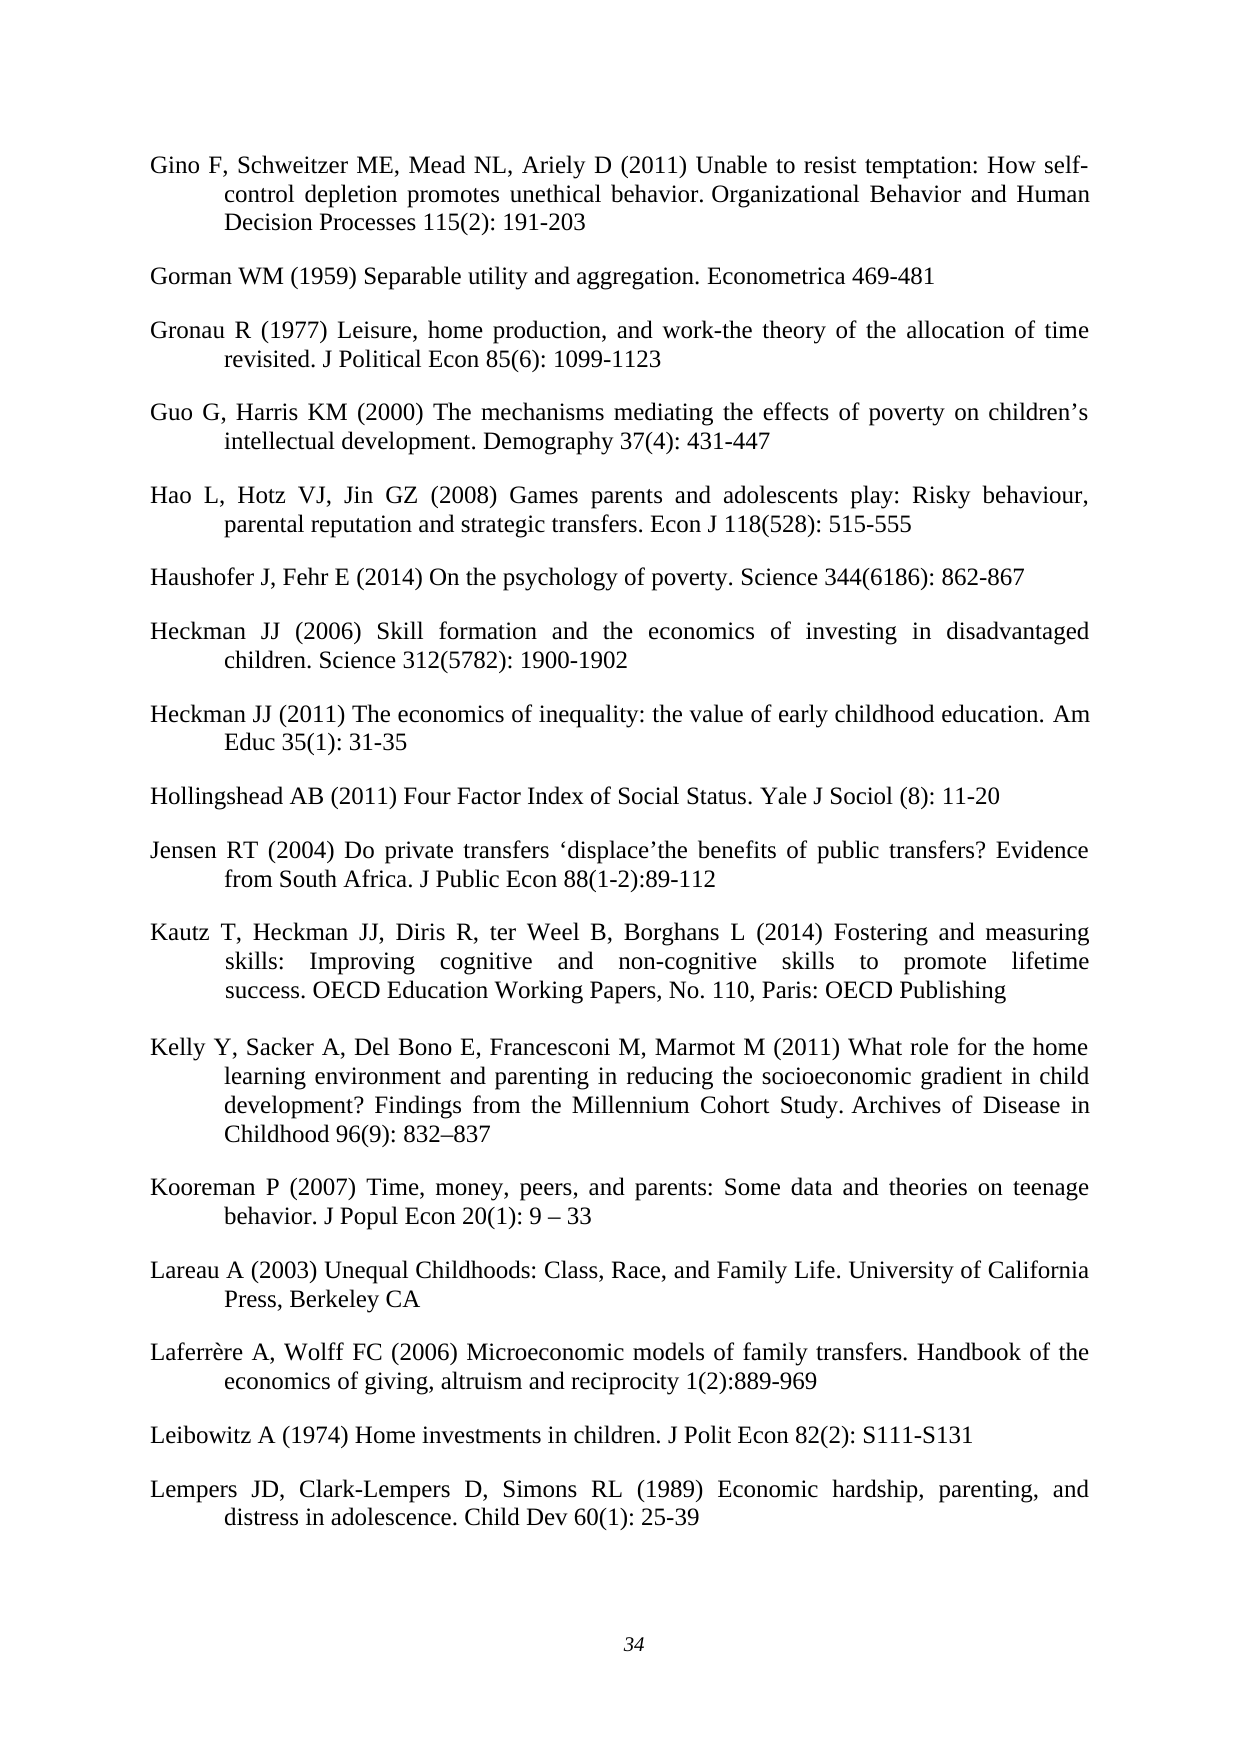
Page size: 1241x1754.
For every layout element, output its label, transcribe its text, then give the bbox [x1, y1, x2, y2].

text Hao L, Hotz VJ, Jin GZ (2008) Games parents and adolescents play: Risky behaviour, parental reputation and strategic transfers. Econ J 118(528): 515-555 [150, 480, 1090, 537]
text Gino F, Schweitzer ME, Mead NL, Ariely D (2011) Unable to resist temptation: How self-control depletion promotes unethical behavior. Organizational Behavior and Human Decision Processes 115(2): 191-203 [150, 150, 1090, 236]
text Laferrère A, Wolff FC (2006) Microeconomic models of family transfers. Handbook of the economics of giving, altruism and reciprocity 1(2):889-969 [150, 1337, 1090, 1395]
text Heckman JJ (2006) Skill formation and the economics of investing in disadvantaged children. Science 312(5782): 1900-1902 [150, 616, 1090, 674]
text Jensen RT (2004) Do private transfers ‘displace’the benefits of public transfers? Evidence from South Africa. J Public Econ 88(1-2):89-112 [150, 835, 1090, 892]
text Kautz T, Heckman JJ, Diris R, ter Weel B, Borghans L (2014) Fostering and measuring skills: Improving cognitive and non-cognitive skills to promote lifetime success. OECD Education Working Papers, No. 110, Paris: OECD Publishing [150, 917, 1090, 1004]
text Lempers JD, Clark-Lempers D, Simons RL (1989) Economic hardship, parenting, and distress in adolescence. Child Dev 60(1): 25-39 [150, 1474, 1090, 1531]
text Heckman JJ (2011) The economics of inequality: the value of early childhood education. Am Educ 35(1): 31-35 [150, 699, 1090, 756]
text Kooreman P (2007) Time, money, peers, and parents: Some data and theories on teenage behavior. J Popul Econ 20(1): 9 – 33 [150, 1172, 1090, 1230]
text Gronau R (1977) Leisure, home production, and work-the theory of the allocation of time revisited. J Political Econ 85(6): 1099-1123 [150, 315, 1090, 372]
text Haushofer J, Fehr E (2014) On the psychology of poverty. Science 344(6186): 862-867 [150, 562, 1090, 591]
text Kelly Y, Sacker A, Del Bono E, Francesconi M, Marmot M (2011) What role for the home learning environment and parenting in reducing the socioeconomic gradient in child development? Findings from the Millennium Cohort Study. Archives of Disease in Childhood 96(9): 832–837 [150, 1032, 1090, 1147]
text Lareau A (2003) Unequal Childhoods: Class, Race, and Family Life. University of California Press, Berkeley CA [150, 1255, 1090, 1312]
text Hollingshead AB (2011) Four Factor Index of Social Status. Yale J Sociol (8): 11-20 [150, 781, 1090, 810]
text Guo G, Harris KM (2000) The mechanisms mediating the effects of poverty on children’s intellectual development. Demography 37(4): 431-447 [150, 397, 1090, 455]
text Leibowitz A (1974) Home investments in children. J Polit Econ 82(2): S111-S131 [150, 1420, 1090, 1449]
text Gorman WM (1959) Separable utility and aggregation. Econometrica 469-481 [150, 261, 1090, 290]
